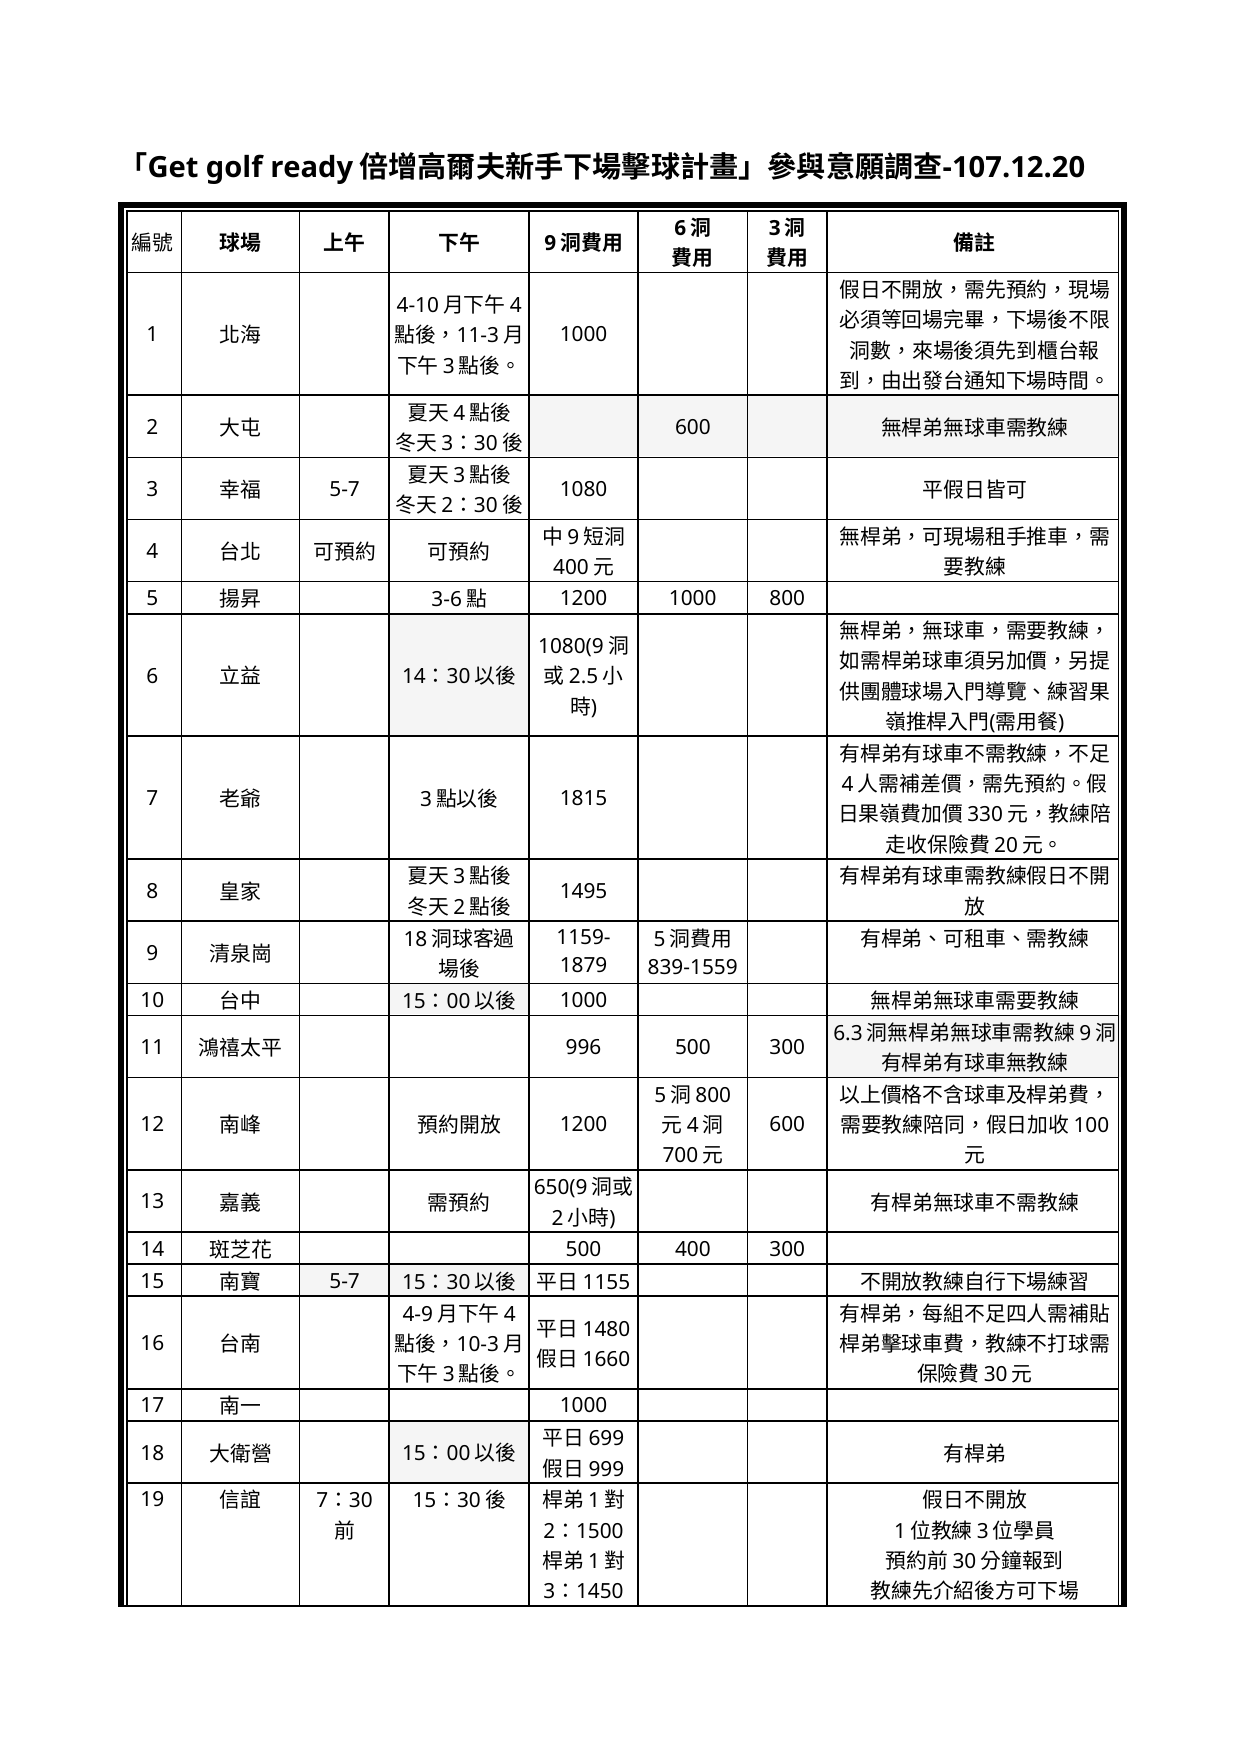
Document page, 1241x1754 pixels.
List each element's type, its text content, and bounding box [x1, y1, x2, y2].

table_cell [748, 520, 826, 581]
table_cell 清泉崗 [182, 922, 299, 982]
table_cell 19 [128, 1484, 181, 1605]
table_cell [300, 396, 388, 456]
table_cell 2 [128, 396, 181, 456]
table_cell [828, 1484, 1118, 1605]
table_cell 15 [128, 1265, 181, 1295]
table_cell 平假日皆可 [828, 458, 1118, 519]
table_cell 300 [748, 1016, 826, 1077]
table_cell [748, 1484, 826, 1605]
table_header 球場 [182, 212, 299, 272]
table_cell 15：30以後 [390, 1265, 528, 1295]
table_cell [639, 520, 747, 581]
table_cell 嘉義 [182, 1171, 299, 1231]
table_cell 1000 [530, 1390, 637, 1420]
table_cell 1000 [530, 273, 637, 394]
table_cell 1080(9洞或2.5小時) [530, 615, 637, 735]
table_header 6洞 費用 [639, 212, 747, 272]
table_cell 大衛營 [182, 1422, 299, 1482]
table_cell [300, 1297, 388, 1388]
table_cell 夏天3點後 冬天2：30後 [390, 458, 528, 519]
table_cell [300, 984, 388, 1014]
table_cell 夏天4點後 冬天3：30後 [390, 396, 528, 456]
table_cell 大屯 [182, 396, 299, 456]
table_cell 500 [530, 1233, 637, 1263]
table_cell 無桿弟，無球車，需要教練，如需桿弟球車須另加價，另提供團體球場入門導覽、練習果嶺推桿入門(需用餐) [828, 615, 1118, 735]
table_cell [748, 1171, 826, 1231]
table_cell 7：30前 [300, 1484, 388, 1605]
table_cell 有桿弟無球車不需教練 [828, 1171, 1118, 1231]
table_header 3洞 費用 [748, 212, 826, 272]
table_cell 假日不開放，需先預約，現場必須等回場完畢，下場後不限洞數，來場後須先到櫃台報到，由出發台通知下場時間。 [828, 273, 1118, 394]
table_cell 不開放教練自行下場練習 [828, 1265, 1118, 1295]
table_cell 台南 [182, 1297, 299, 1388]
table_cell 3 [128, 458, 181, 519]
table_cell [300, 1016, 388, 1077]
table_cell 15：30後 [390, 1484, 528, 1605]
table_cell 4 [128, 520, 181, 581]
table_cell [300, 860, 388, 920]
table_cell 無桿弟無球車需要教練 [828, 984, 1118, 1014]
table_cell 14 [128, 1233, 181, 1263]
table_cell 1159-1879 [530, 922, 637, 982]
table_cell 600 [639, 396, 747, 456]
table_cell 4-10月下午4點後，11-3月下午3點後。 [390, 273, 528, 394]
table_cell [748, 922, 826, 982]
table_cell 1200 [530, 582, 637, 613]
table_cell 600 [748, 1078, 826, 1169]
table_cell 揚昇 [182, 582, 299, 613]
table_cell 老爺 [182, 737, 299, 858]
table_cell [639, 984, 747, 1014]
table_cell [748, 1297, 826, 1388]
table_cell 1080 [530, 458, 637, 519]
table_cell 18 [128, 1422, 181, 1482]
table_cell 800 [748, 582, 826, 613]
table_cell [390, 1390, 528, 1420]
table_cell [390, 1016, 528, 1077]
table_cell 鴻禧太平 [182, 1016, 299, 1077]
table_cell [748, 273, 826, 394]
table_cell 有桿弟有球車需教練假日不開放 [828, 860, 1118, 920]
table_cell 12 [128, 1078, 181, 1169]
table_header 上午 [300, 212, 388, 272]
table_cell 無桿弟無球車需教練 [828, 396, 1118, 456]
table_cell 1495 [530, 860, 637, 920]
table_cell 5洞800元4洞700元 [639, 1078, 747, 1169]
table_cell [639, 1297, 747, 1388]
table_cell 6.3洞無桿弟無球車需教練9洞有桿弟有球車無教練 [828, 1016, 1118, 1077]
table_cell 幸福 [182, 458, 299, 519]
table_cell 1815 [530, 737, 637, 858]
table_header 編號 [128, 212, 181, 272]
table_cell [300, 1078, 388, 1169]
table_cell [639, 860, 747, 920]
table_cell 有桿弟有球車不需教練，不足4人需補差價，需先預約。假日果嶺費加價330元，教練陪走收保險費20元。 [828, 737, 1118, 858]
table_cell [639, 273, 747, 394]
table_cell [300, 273, 388, 394]
table_header 備註 [828, 212, 1118, 272]
table_cell 5 [128, 582, 181, 613]
table_cell 可預約 [390, 520, 528, 581]
table_cell 4-9月下午4點後，10-3月下午3點後。 [390, 1297, 528, 1388]
table_cell 預約開放 [390, 1078, 528, 1169]
table_cell 夏天3點後 冬天2點後 [390, 860, 528, 920]
table_cell [300, 737, 388, 858]
table_cell 台中 [182, 984, 299, 1014]
table_cell 立益 [182, 615, 299, 735]
table_cell 5-7 [300, 1265, 388, 1295]
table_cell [530, 1484, 637, 1605]
table_header 下午 [390, 212, 528, 272]
table_cell 南寶 [182, 1265, 299, 1295]
table_cell [300, 1233, 388, 1263]
table_cell 5-7 [300, 458, 388, 519]
table_cell [639, 1171, 747, 1231]
table_cell 17 [128, 1390, 181, 1420]
table_cell [300, 582, 388, 613]
table_cell 996 [530, 1016, 637, 1077]
table_cell 以上價格不含球車及桿弟費，需要教練陪同，假日加收100元 [828, 1078, 1118, 1169]
table_cell 斑芝花 [182, 1233, 299, 1263]
text 「Get golf ready倍增高爾夫新手下場擊球計畫」參與意願調查-107.12.20 [118, 127, 1122, 202]
table_cell 有桿弟，每組不足四人需補貼桿弟擊球車費，教練不打球需保險費30元 [828, 1297, 1118, 1388]
table_cell 5洞費用839-1559 [639, 922, 747, 982]
table_cell 需預約 [390, 1171, 528, 1231]
table_cell 400 [639, 1233, 747, 1263]
table_cell 3點以後 [390, 737, 528, 858]
table_cell [748, 737, 826, 858]
table_cell 南一 [182, 1390, 299, 1420]
table_cell [748, 984, 826, 1014]
table_cell 南峰 [182, 1078, 299, 1169]
table_cell 6 [128, 615, 181, 735]
table_cell 18洞球客過場後 [390, 922, 528, 982]
table_cell 500 [639, 1016, 747, 1077]
table_cell [828, 1233, 1118, 1263]
table_cell 台北 [182, 520, 299, 581]
table_cell [639, 1484, 747, 1605]
table_cell 9 [128, 922, 181, 982]
table_header 9洞費用 [530, 212, 637, 272]
table_cell 1000 [530, 984, 637, 1014]
table_cell [748, 615, 826, 735]
table_cell 11 [128, 1016, 181, 1077]
table_cell 中9短洞400元 [530, 520, 637, 581]
table_cell 1000 [639, 582, 747, 613]
table_cell 15：00以後 [390, 1422, 528, 1482]
table_cell 平日699 假日999 [530, 1422, 637, 1482]
table_cell 7 [128, 737, 181, 858]
table_cell 無桿弟，可現場租手推車，需要教練 [828, 520, 1118, 581]
table_cell 14：30以後 [390, 615, 528, 735]
table_cell [748, 458, 826, 519]
table_cell [828, 1390, 1118, 1420]
table_cell 1200 [530, 1078, 637, 1169]
table_cell 3-6點 [390, 582, 528, 613]
table_cell 北海 [182, 273, 299, 394]
table_cell [639, 1422, 747, 1482]
table_cell [748, 1422, 826, 1482]
table_cell 10 [128, 984, 181, 1014]
table_cell [828, 582, 1118, 613]
table_cell 300 [748, 1233, 826, 1263]
table_cell 有桿弟 [828, 1422, 1118, 1482]
table_cell 可預約 [300, 520, 388, 581]
table_cell [390, 1233, 528, 1263]
table_cell [300, 615, 388, 735]
table_cell [639, 1265, 747, 1295]
table_cell [300, 922, 388, 982]
table_cell 13 [128, 1171, 181, 1231]
table_cell [639, 737, 747, 858]
table_cell [300, 1390, 388, 1420]
table_cell [530, 396, 637, 456]
table_cell 650(9洞或2小時) [530, 1171, 637, 1231]
table_cell 有桿弟、可租車、需教練 [828, 922, 1118, 982]
table_cell 皇家 [182, 860, 299, 920]
table_cell 平日1480 假日1660 [530, 1297, 637, 1388]
table_cell 信誼 [182, 1484, 299, 1605]
table_cell 平日1155 [530, 1265, 637, 1295]
table_cell [639, 615, 747, 735]
table_cell [639, 1390, 747, 1420]
table_cell [748, 860, 826, 920]
table_cell [748, 1390, 826, 1420]
table_cell 1 [128, 273, 181, 394]
table_cell 16 [128, 1297, 181, 1388]
table_cell [639, 458, 747, 519]
table_cell [748, 396, 826, 456]
table_cell [300, 1171, 388, 1231]
table_cell [300, 1422, 388, 1482]
table_cell [748, 1265, 826, 1295]
table_cell 15：00以後 [390, 984, 528, 1014]
table_cell 8 [128, 860, 181, 920]
